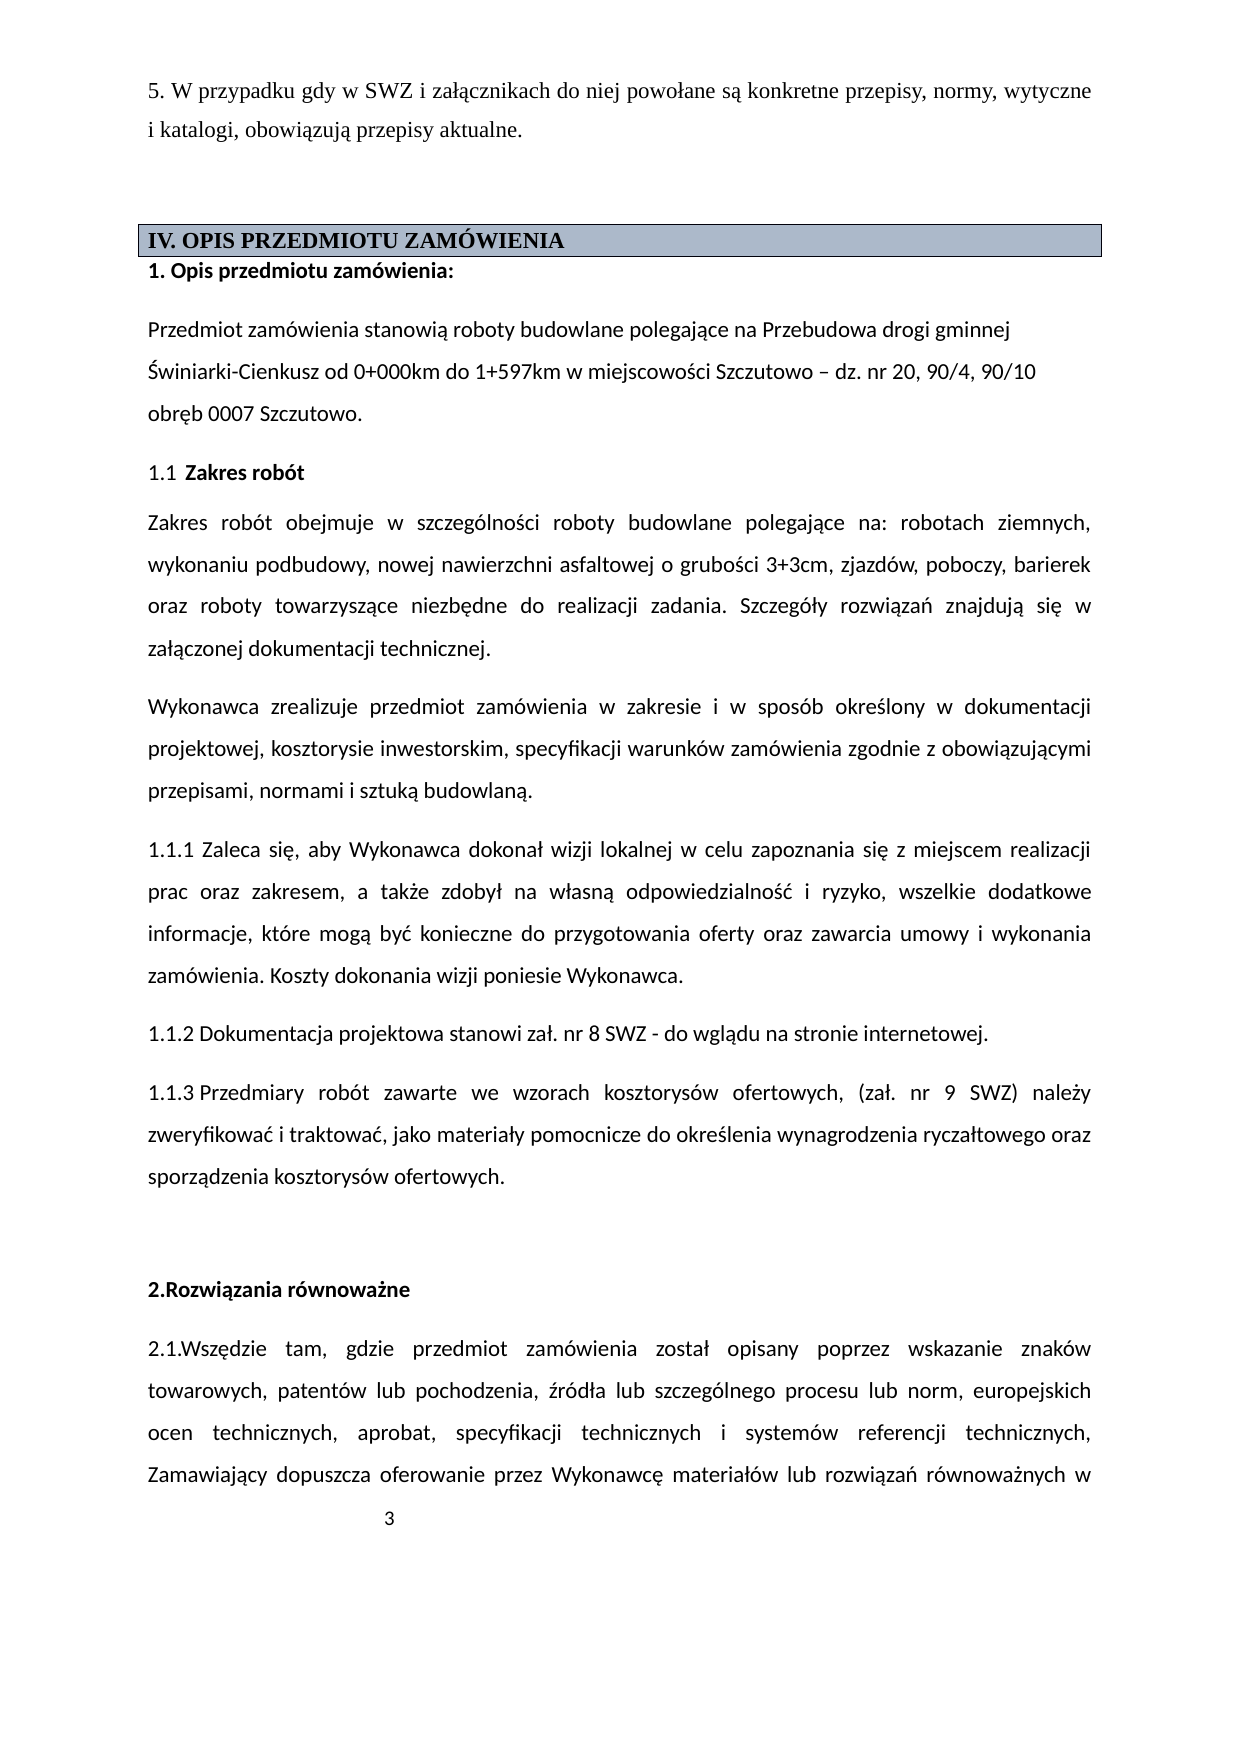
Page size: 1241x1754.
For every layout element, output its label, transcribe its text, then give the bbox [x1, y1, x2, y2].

text 1. Opis przedmiotu zamówienia: [148, 257, 1093, 284]
text Przedmiot zamówienia stanowią roboty budowlane polegające na Przebudowa drogi gminnej Świniarki-Cienkusz od 0+000km do 1+597km w miejscowości Szczutowo – dz. nr 20, 90/4, 90/10 obręb 0007 Szczutowo. [148, 315, 1093, 427]
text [148, 1334, 1093, 1488]
text 5. W przypadku gdy w SWZ i załącznikach do niej powołane są konkretne przepisy, normy, wytyczne i katalogi, obowiązują przepisy aktualne. [148, 77, 1093, 143]
text Wykonawca zrealizuje przedmiot zamówienia w zakresie i w sposób określony w dokumentacji projektowej, kosztorysie inwestorskim, specyfikacji warunków zamówienia zgodnie z obowiązującymi przepisami, normami i sztuką budowlaną. [148, 692, 1093, 804]
text 2.Rozwiązania równoważne [148, 1276, 1093, 1303]
text IV. OPIS PRZEDMIOTU ZAMÓWIENIA [139, 225, 1101, 256]
text 1.1.3 Przedmiary robót zawarte we wzorach kosztorysów ofertowych, (zał. nr 9 SWZ) należy zweryfikować i traktować, jako materiały pomocnicze do określenia wynagrodzenia ryczałtowego oraz sporządzenia kosztorysów ofertowych. [148, 1078, 1093, 1190]
text 1.1.2 Dokumentacja projektowa stanowi zał. nr 8 SWZ - do wglądu na stronie internetowej. [148, 1019, 1093, 1047]
text 1.1.1 Zaleca się, aby Wykonawca dokonał wizji lokalnej w celu zapoznania się z miejscem realizacji prac oraz zakresem, a także zdobył na własną odpowiedzialność i ryzyko, wszelkie dodatkowe informacje, które mogą być konieczne do przygotowania oferty oraz zawarcia umowy i wykonania zamówienia. Koszty dokonania wizji poniesie Wykonawca. [148, 835, 1093, 989]
text Zakres robót obejmuje w szczególności roboty budowlane polegające na: robotach ziemnych, wykonaniu podbudowy, nowej nawierzchni asfaltowej o grubości 3+3cm, zjazdów, poboczy, barierek oraz roboty towarzyszące niezbędne do realizacji zadania. Szczegóły rozwiązań znajdują się w załączonej dokumentacji technicznej. [148, 508, 1093, 662]
list Zakres robót [148, 458, 1093, 486]
